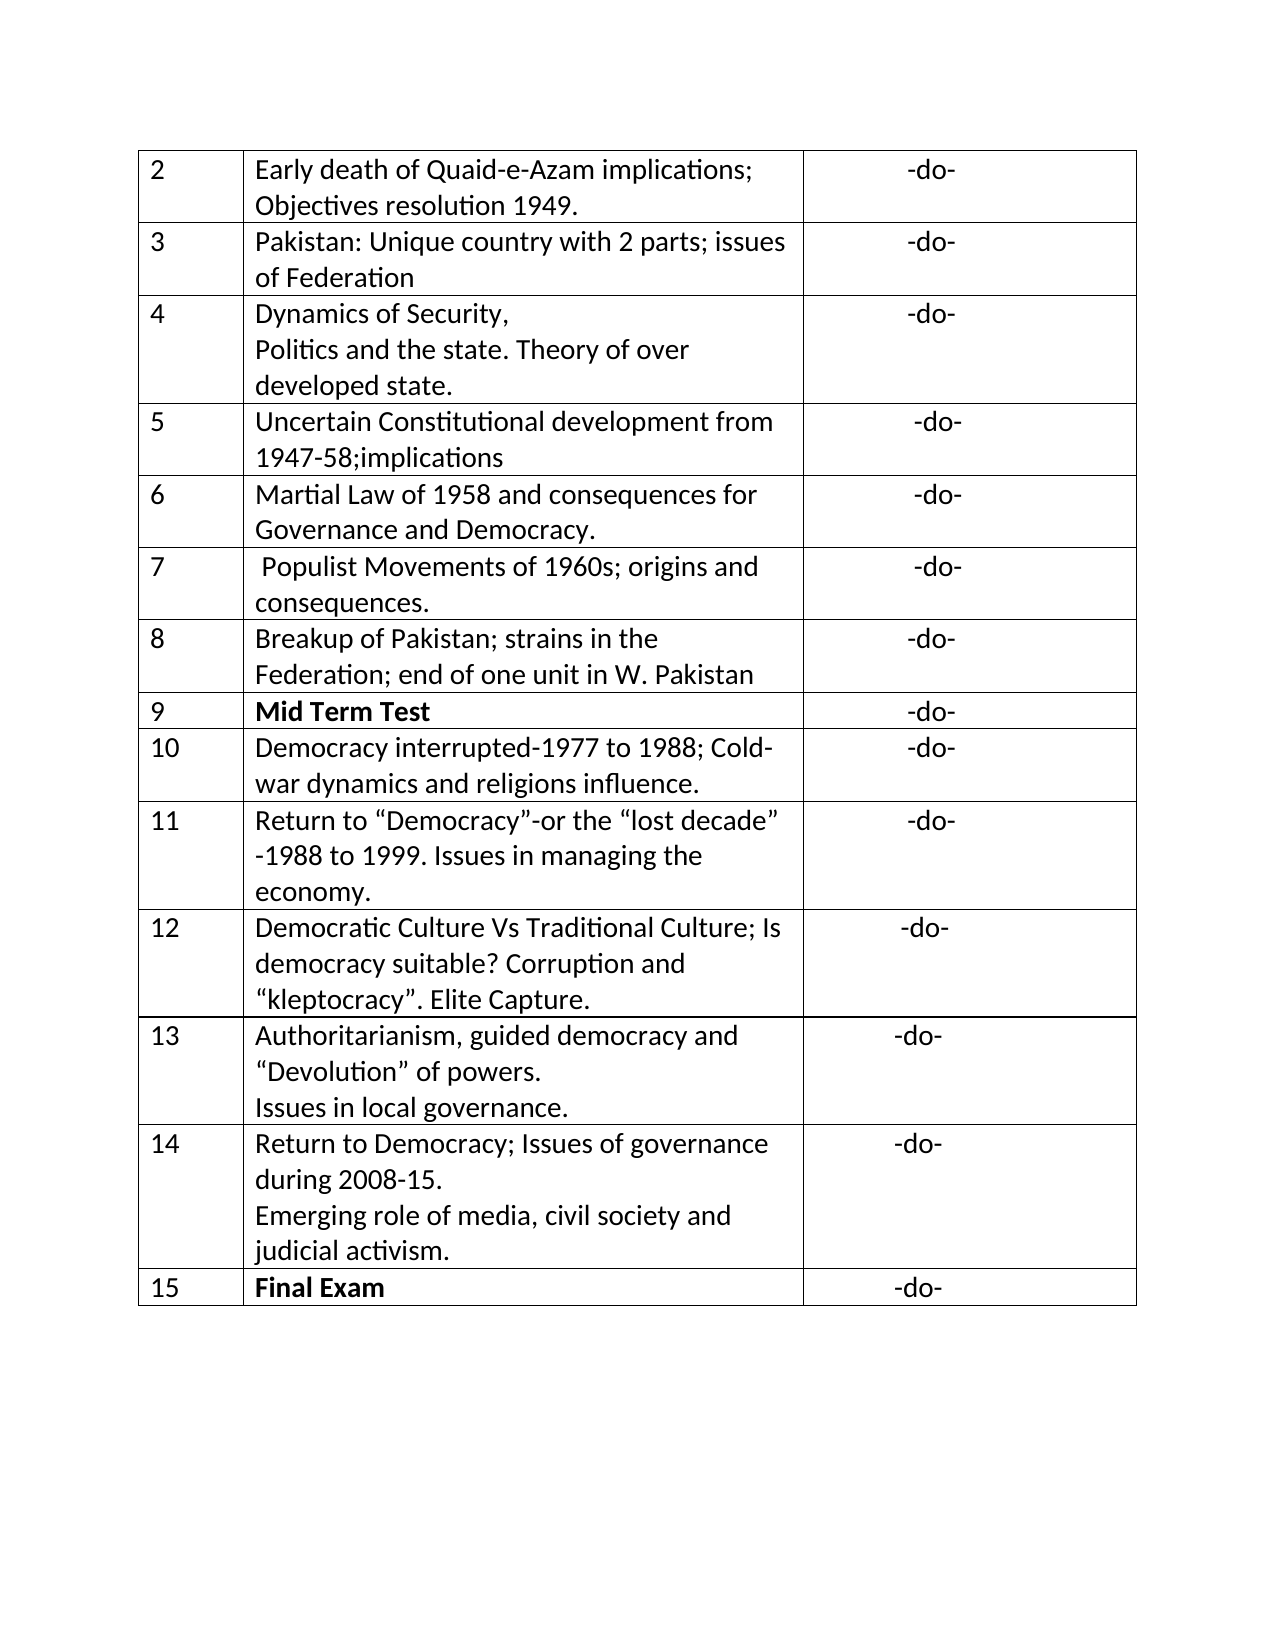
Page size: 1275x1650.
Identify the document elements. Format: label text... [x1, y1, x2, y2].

table_cell -do- [804, 1018, 1136, 1124]
table_cell 3 [139, 223, 243, 294]
table_cell 4 [139, 296, 243, 402]
table_cell Martial Law of 1958 and consequences for Governance and Democracy. [244, 476, 803, 547]
table_cell Democratic Culture Vs Traditional Culture; Is democracy suitable? Corruption and “kleptocracy”. Elite Capture. [244, 910, 803, 1016]
table_cell -do- [804, 151, 1136, 222]
table_cell -do- [804, 910, 1136, 1016]
table_cell 6 [139, 476, 243, 547]
table_cell -do- [804, 620, 1136, 692]
table_cell Final Exam [244, 1269, 803, 1304]
table_cell -do- [804, 1125, 1136, 1268]
table_cell 14 [139, 1125, 243, 1268]
table_cell 9 [139, 693, 243, 728]
table_cell -do- [804, 1269, 1136, 1304]
table_cell 2 [139, 151, 243, 222]
table_cell -do- [804, 223, 1136, 294]
table_cell Democracy interrupted-1977 to 1988; Cold-war dynamics and religions influence. [244, 729, 803, 801]
table_cell Populist Movements of 1960s; origins and consequences. [244, 548, 803, 619]
table_cell -do- [804, 404, 1136, 475]
table_cell -do- [804, 548, 1136, 619]
table_cell -do- [804, 693, 1136, 728]
table_cell 13 [139, 1018, 243, 1124]
table_cell 11 [139, 802, 243, 908]
table_cell 7 [139, 548, 243, 619]
table_cell Early death of Quaid-e-Azam implications; Objectives resolution 1949. [244, 151, 803, 222]
table_cell Uncertain Constitutional development from 1947-58;implications [244, 404, 803, 475]
table_cell Breakup of Pakistan; strains in the Federation; end of one unit in W. Pakistan [244, 620, 803, 692]
table_cell Authoritarianism, guided democracy and “Devolution” of powers. Issues in local governance. [244, 1018, 803, 1124]
table_cell Dynamics of Security, Politics and the state. Theory of over developed state. [244, 296, 803, 402]
table_cell Return to Democracy; Issues of governance during 2008-15. Emerging role of media, civil society and judicial activism. [244, 1125, 803, 1268]
table_cell -do- [804, 729, 1136, 801]
table_cell Pakistan: Unique country with 2 parts; issues of Federation [244, 223, 803, 294]
table_cell 12 [139, 910, 243, 1016]
table_cell 8 [139, 620, 243, 692]
table_cell Mid Term Test [244, 693, 803, 728]
table_cell -do- [804, 476, 1136, 547]
table_cell Return to “Democracy”-or the “lost decade” -1988 to 1999. Issues in managing the economy. [244, 802, 803, 908]
table_cell 5 [139, 404, 243, 475]
table_cell 10 [139, 729, 243, 801]
table_cell -do- [804, 802, 1136, 908]
table_cell -do- [804, 296, 1136, 402]
table_cell 15 [139, 1269, 243, 1304]
